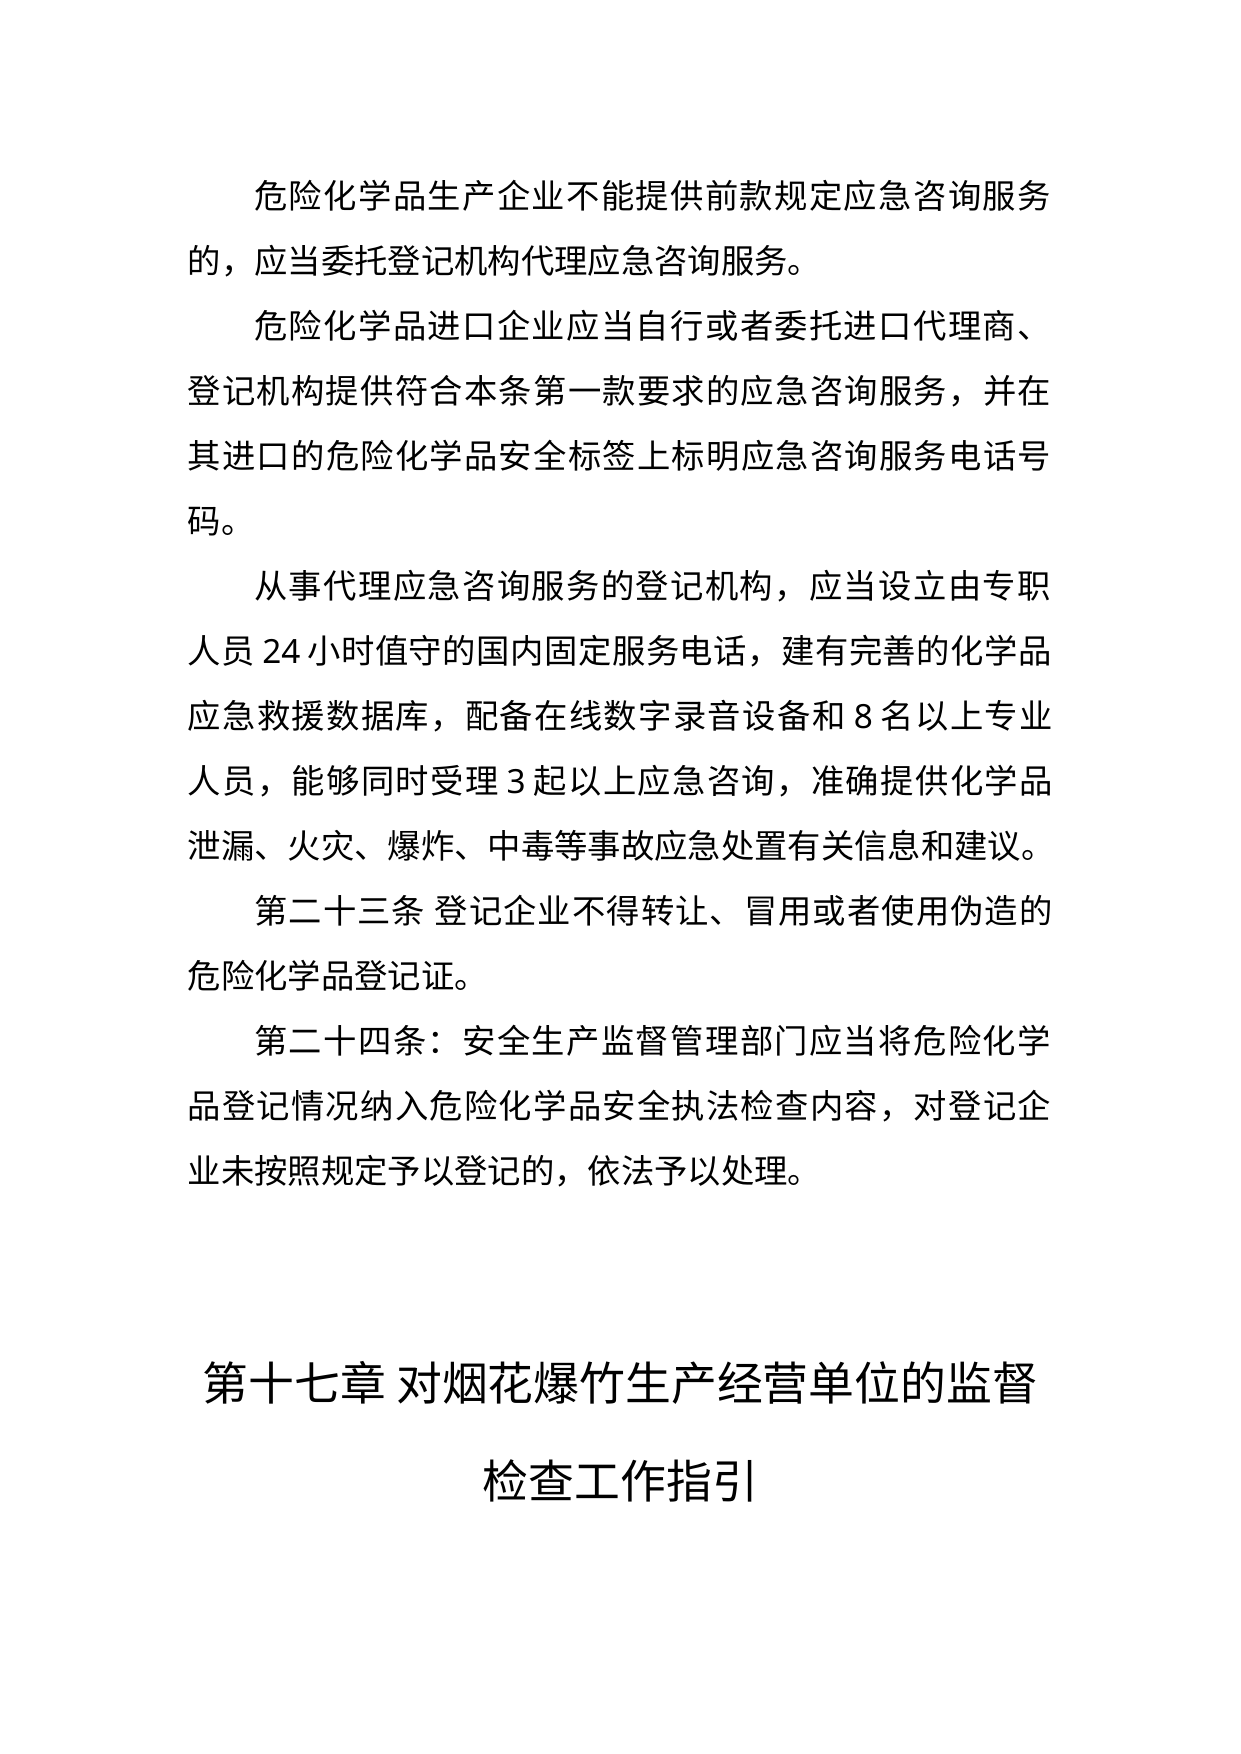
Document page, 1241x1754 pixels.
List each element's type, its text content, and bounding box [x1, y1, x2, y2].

text 从事代理应急咨询服务的登记机构，应当设立由专职人员24小时值守的国内固定服务电话，建有完善的化学品应急救援数据库，配备在线数字录音设备和8名以上专业人员，能够同时受理3起以上应急咨询，准确提供化学品泄漏、火灾、爆炸、中毒等事故应急处置有关信息和建议。 [187, 552, 1053, 877]
text 危险化学品生产企业不能提供前款规定应急咨询服务的，应当委托登记机构代理应急咨询服务。 [187, 162, 1053, 292]
text 危险化学品进口企业应当自行或者委托进口代理商、登记机构提供符合本条第一款要求的应急咨询服务，并在其进口的危险化学品安全标签上标明应急咨询服务电话号码。 [187, 292, 1053, 552]
text 第二十四条：安全生产监督管理部门应当将危险化学品登记情况纳入危险化学品安全执法检查内容，对登记企业未按照规定予以登记的，依法予以处理。 [187, 1007, 1053, 1202]
text 第十七章 对烟花爆竹生产经营单位的监督检查工作指引 [187, 1332, 1053, 1527]
text 第二十三条 登记企业不得转让、冒用或者使用伪造的危险化学品登记证。 [187, 877, 1053, 1007]
